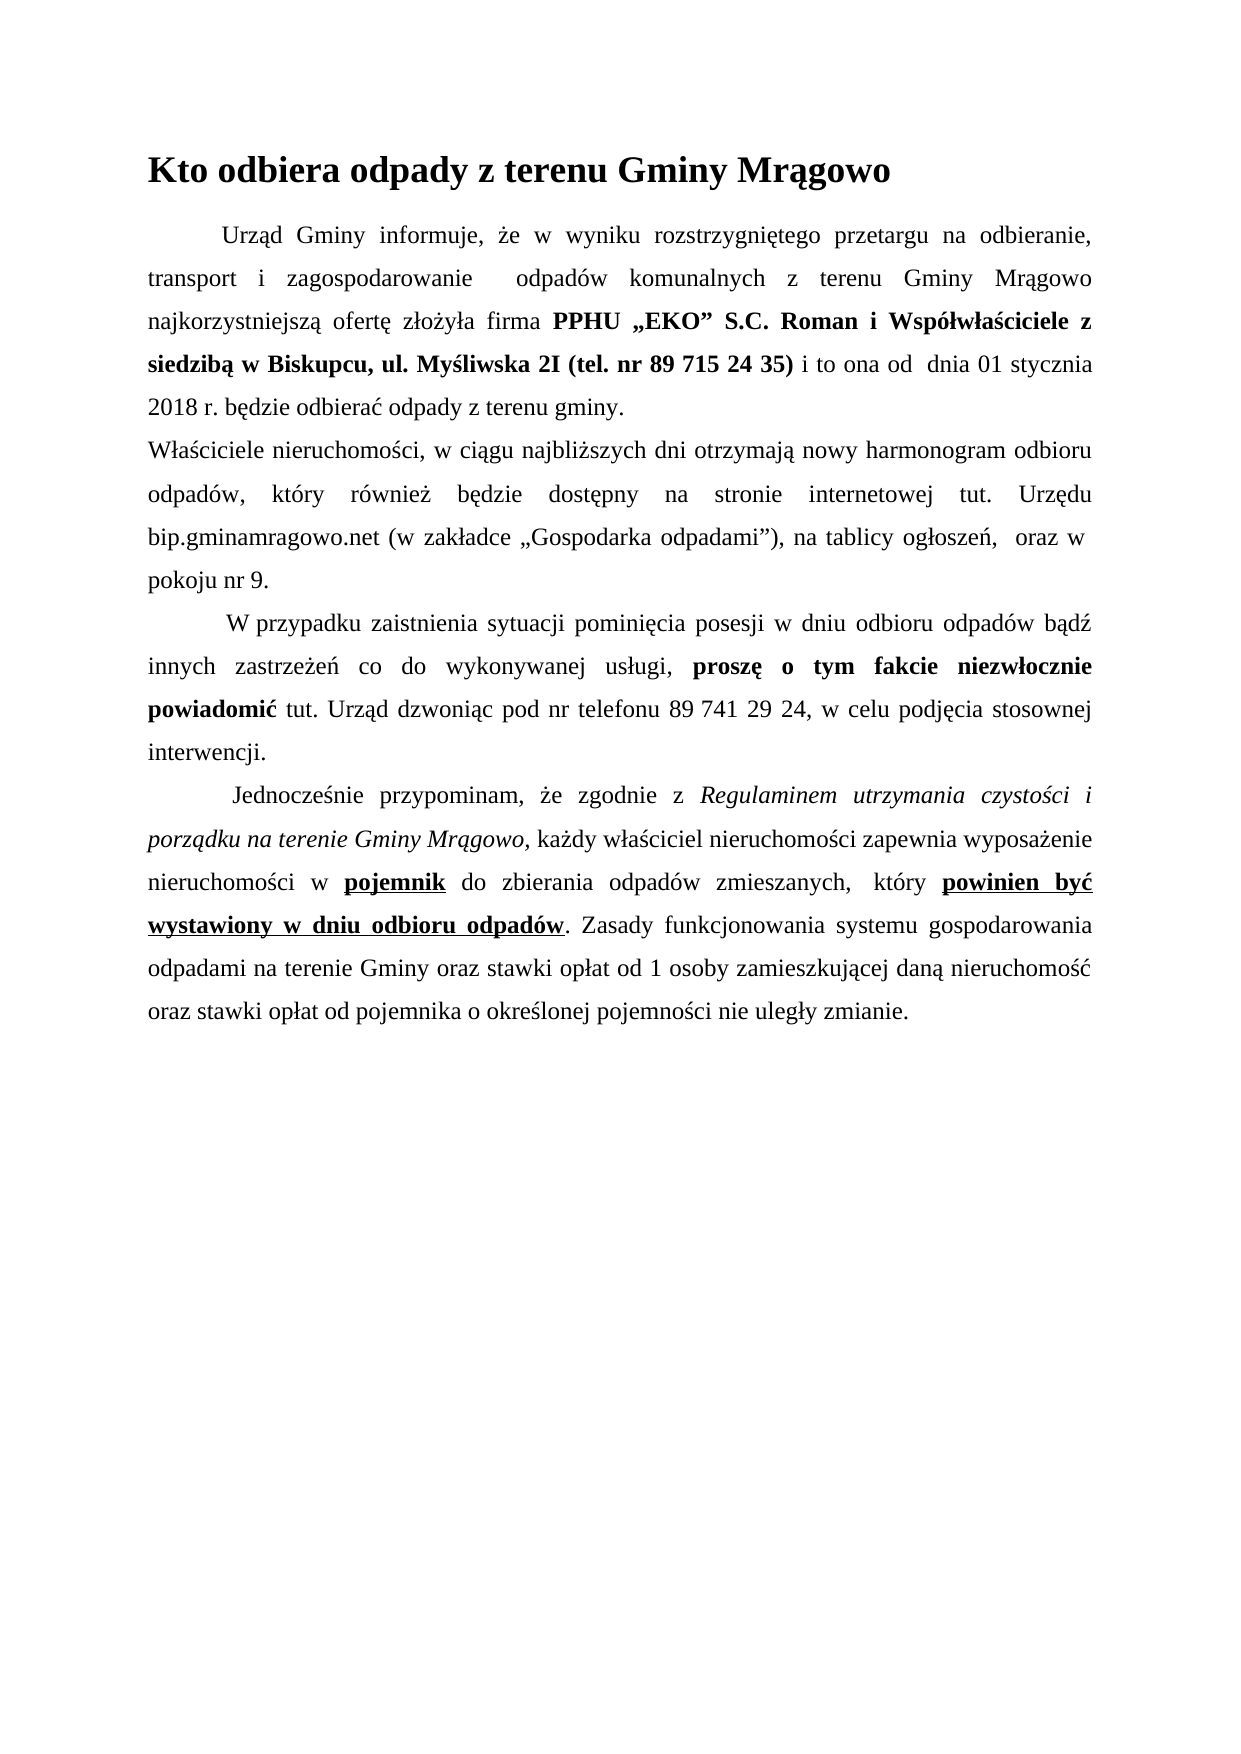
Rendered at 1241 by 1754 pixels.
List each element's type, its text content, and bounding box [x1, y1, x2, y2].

text Właściciele nieruchomości, w ciągu najbliższych dni otrzymają nowy harmonogram odbioru odpadów, który również będzie dostępny na stronie internetowej tut. Urzędu bip.gminamragowo.net (w zakładce „Gospodarka odpadami”), na tablicy ogłoszeń, oraz w pokoju nr 9. [148, 436, 1093, 594]
text Kto odbiera odpady z terenu Gminy Mrągowo [148, 148, 1093, 191]
text Jednocześnie przypominam, że zgodnie z Regulaminem utrzymania czystości i porządku na terenie Gminy Mrągowo, każdy właściciel nieruchomości zapewnia wyposażenie nieruchomości w pojemnik do zbierania odpadów zmieszanych, który powinien być wystawiony w dniu odbioru odpadów. Zasady funkcjonowania systemu gospodarowania odpadami na terenie Gminy oraz stawki opłat od 1 osoby zamieszkującej daną nieruchomość oraz stawki opłat od pojemnika o określonej pojemności nie uległy zmianie. [148, 781, 1093, 1025]
text Urząd Gminy informuje, że w wyniku rozstrzygniętego przetargu na odbieranie, transport i zagospodarowanie odpadów komunalnych z terenu Gminy Mrągowo najkorzystniejszą ofertę złożyła firma PPHU „EKO” S.C. Roman i Współwłaściciele z siedzibą w Biskupcu, ul. Myśliwska 2I (tel. nr 89 715 24 35) i to ona od dnia 01 stycznia 2018 r. będzie odbierać odpady z terenu gminy. [148, 220, 1093, 421]
text W przypadku zaistnienia sytuacji pominięcia posesji w dniu odbioru odpadów bądź innych zastrzeżeń co do wykonywanej usługi, proszę o tym fakcie niezwłocznie powiadomić tut. Urząd dzwoniąc pod nr telefonu 89 741 29 24, w celu podjęcia stosownej interwencji. [148, 608, 1093, 766]
